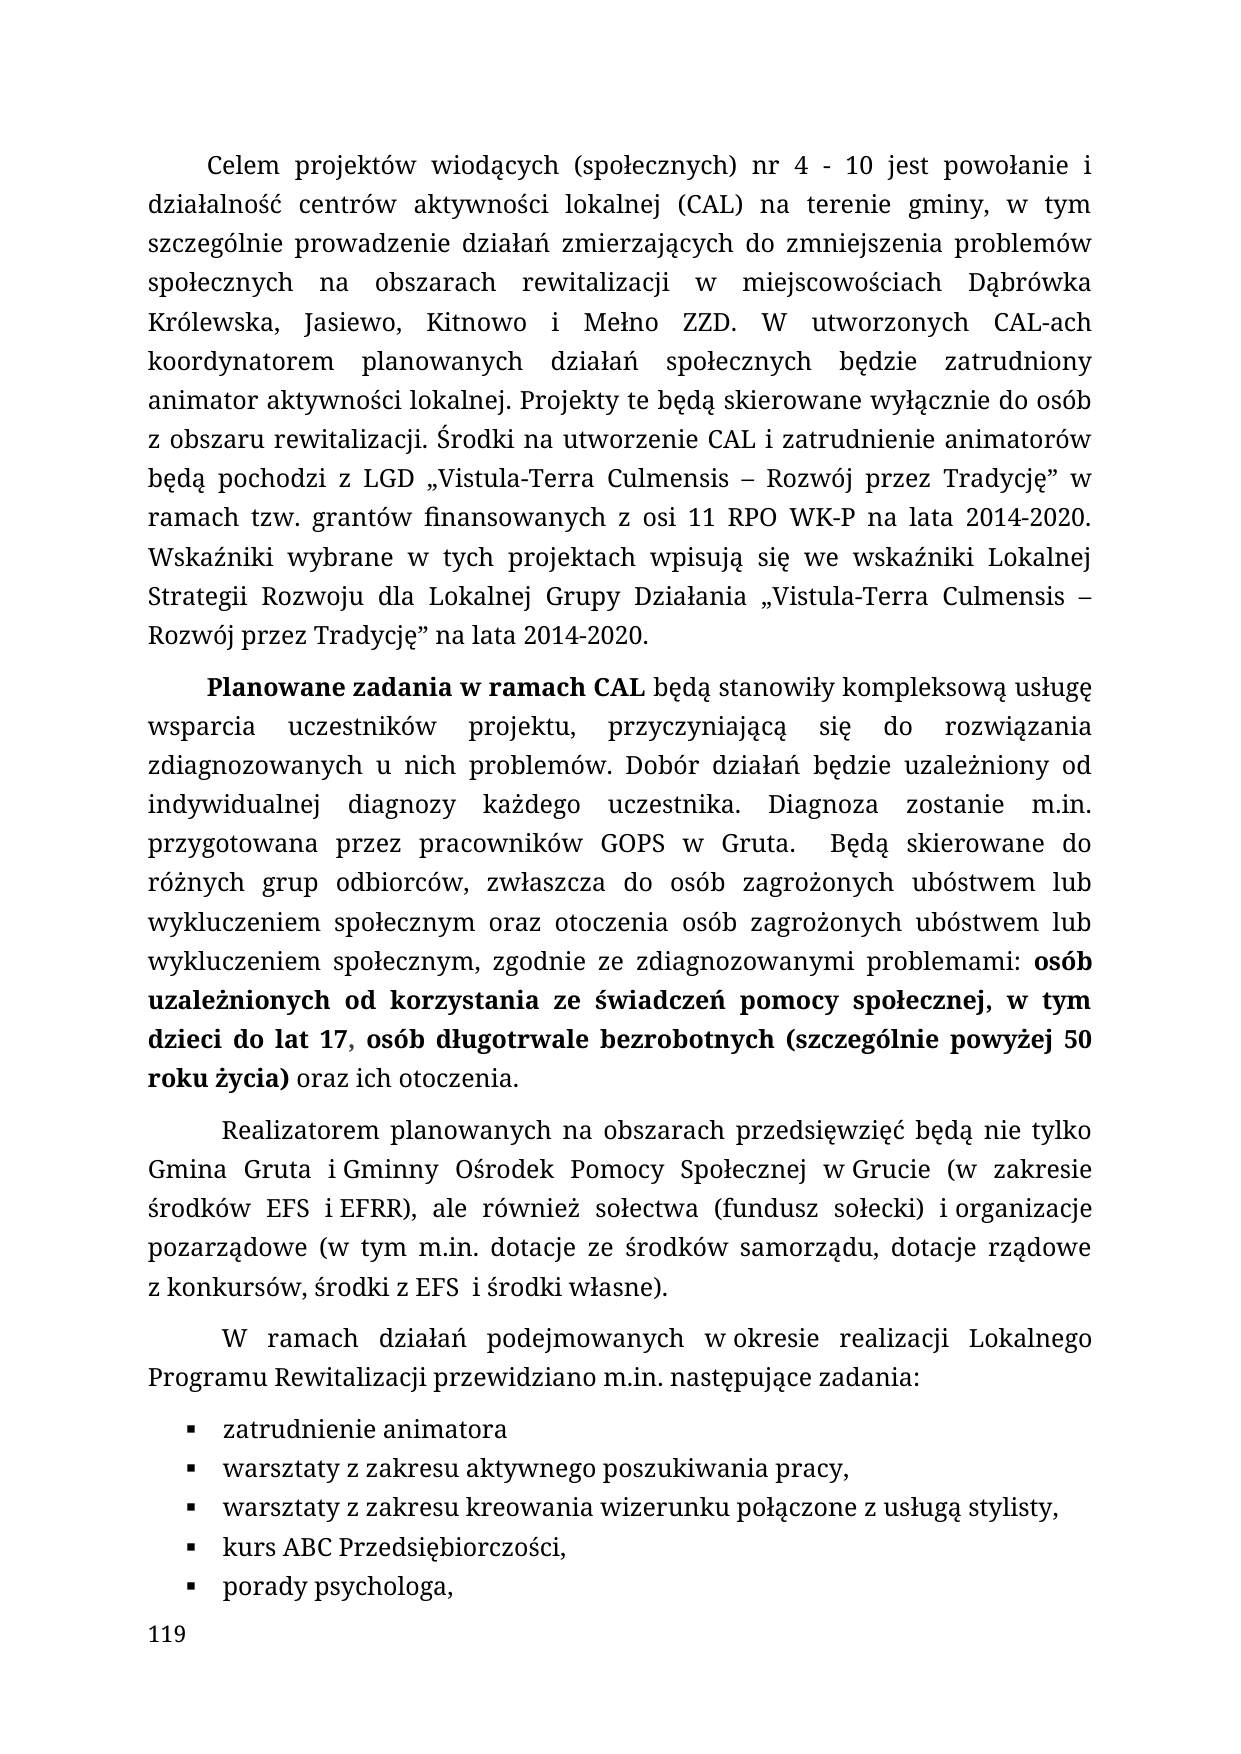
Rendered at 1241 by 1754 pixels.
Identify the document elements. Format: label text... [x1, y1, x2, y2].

list warsztaty z zakresu kreowania wizerunku połączone z usługą stylisty, [185, 1490, 1093, 1524]
text Celem projektów wiodących (społecznych) nr 4 - 10 jest powołanie i działalność centrów aktywności lokalnej (CAL) na terenie gminy, w tym szczególnie prowadzenie działań zmierzających do zmniejszenia problemów społecznych na obszarach rewitalizacji w miejscowościach Dąbrówka Królewska, Jasiewo, Kitnowo i Mełno ZZD. W utworzonych CAL-ach koordynatorem planowanych działań społecznych będzie zatrudniony animator aktywności lokalnej. Projekty te będą skierowane wyłącznie do osób z obszaru rewitalizacji. Środki na utworzenie CAL i zatrudnienie animatorów będą pochodzi z LGD „Vistula-Terra Culmensis – Rozwój przez Tradycję” w ramach tzw. grantów finansowanych z osi 11 RPO WK-P na lata 2014-2020. Wskaźniki wybrane w tych projektach wpisują się we wskaźniki Lokalnej Strategii Rozwoju dla Lokalnej Grupy Działania „Vistula-Terra Culmensis – Rozwój przez Tradycję” na lata 2014-2020. [148, 148, 1093, 652]
text Planowane zadania w ramach CAL będą stanowiły kompleksową usługę wsparcia uczestników projektu, przyczyniającą się do rozwiązania zdiagnozowanych u nich problemów. Dobór działań będzie uzależniony od indywidualnej diagnozy każdego uczestnika. Diagnoza zostanie m.in. przygotowana przez pracowników GOPS w Gruta. Będą skierowane do różnych grup odbiorców, zwłaszcza do osób zagrożonych ubóstwem lub wykluczeniem społecznym oraz otoczenia osób zagrożonych ubóstwem lub wykluczeniem społecznym, zgodnie ze zdiagnozowanymi problemami: osób uzależnionych od korzystania ze świadczeń pomocy społecznej, w tym dzieci do lat 17, osób długotrwale bezrobotnych (szczególnie powyżej 50 roku życia) oraz ich otoczenia. [148, 669, 1093, 1095]
list kurs ABC Przedsiębiorczości, [185, 1529, 1093, 1563]
list porady psychologa, [185, 1568, 1093, 1602]
text W ramach działań podejmowanych w okresie realizacji Lokalnego Programu Rewitalizacji przewidziano m.in. następujące zadania: [148, 1321, 1093, 1394]
list warsztaty z zakresu aktywnego poszukiwania pracy, [185, 1451, 1093, 1485]
text Realizatorem planowanych na obszarach przedsięwzięć będą nie tylko Gmina Gruta i Gminny Ośrodek Pomocy Społecznej w Grucie (w zakresie środków EFS i EFRR), ale również sołectwa (fundusz sołecki) i organizacje pozarządowe (w tym m.in. dotacje ze środków samorządu, dotacje rządowe z konkursów, środki z EFS i środki własne). [148, 1113, 1093, 1303]
list zatrudnienie animatora [185, 1412, 1093, 1446]
